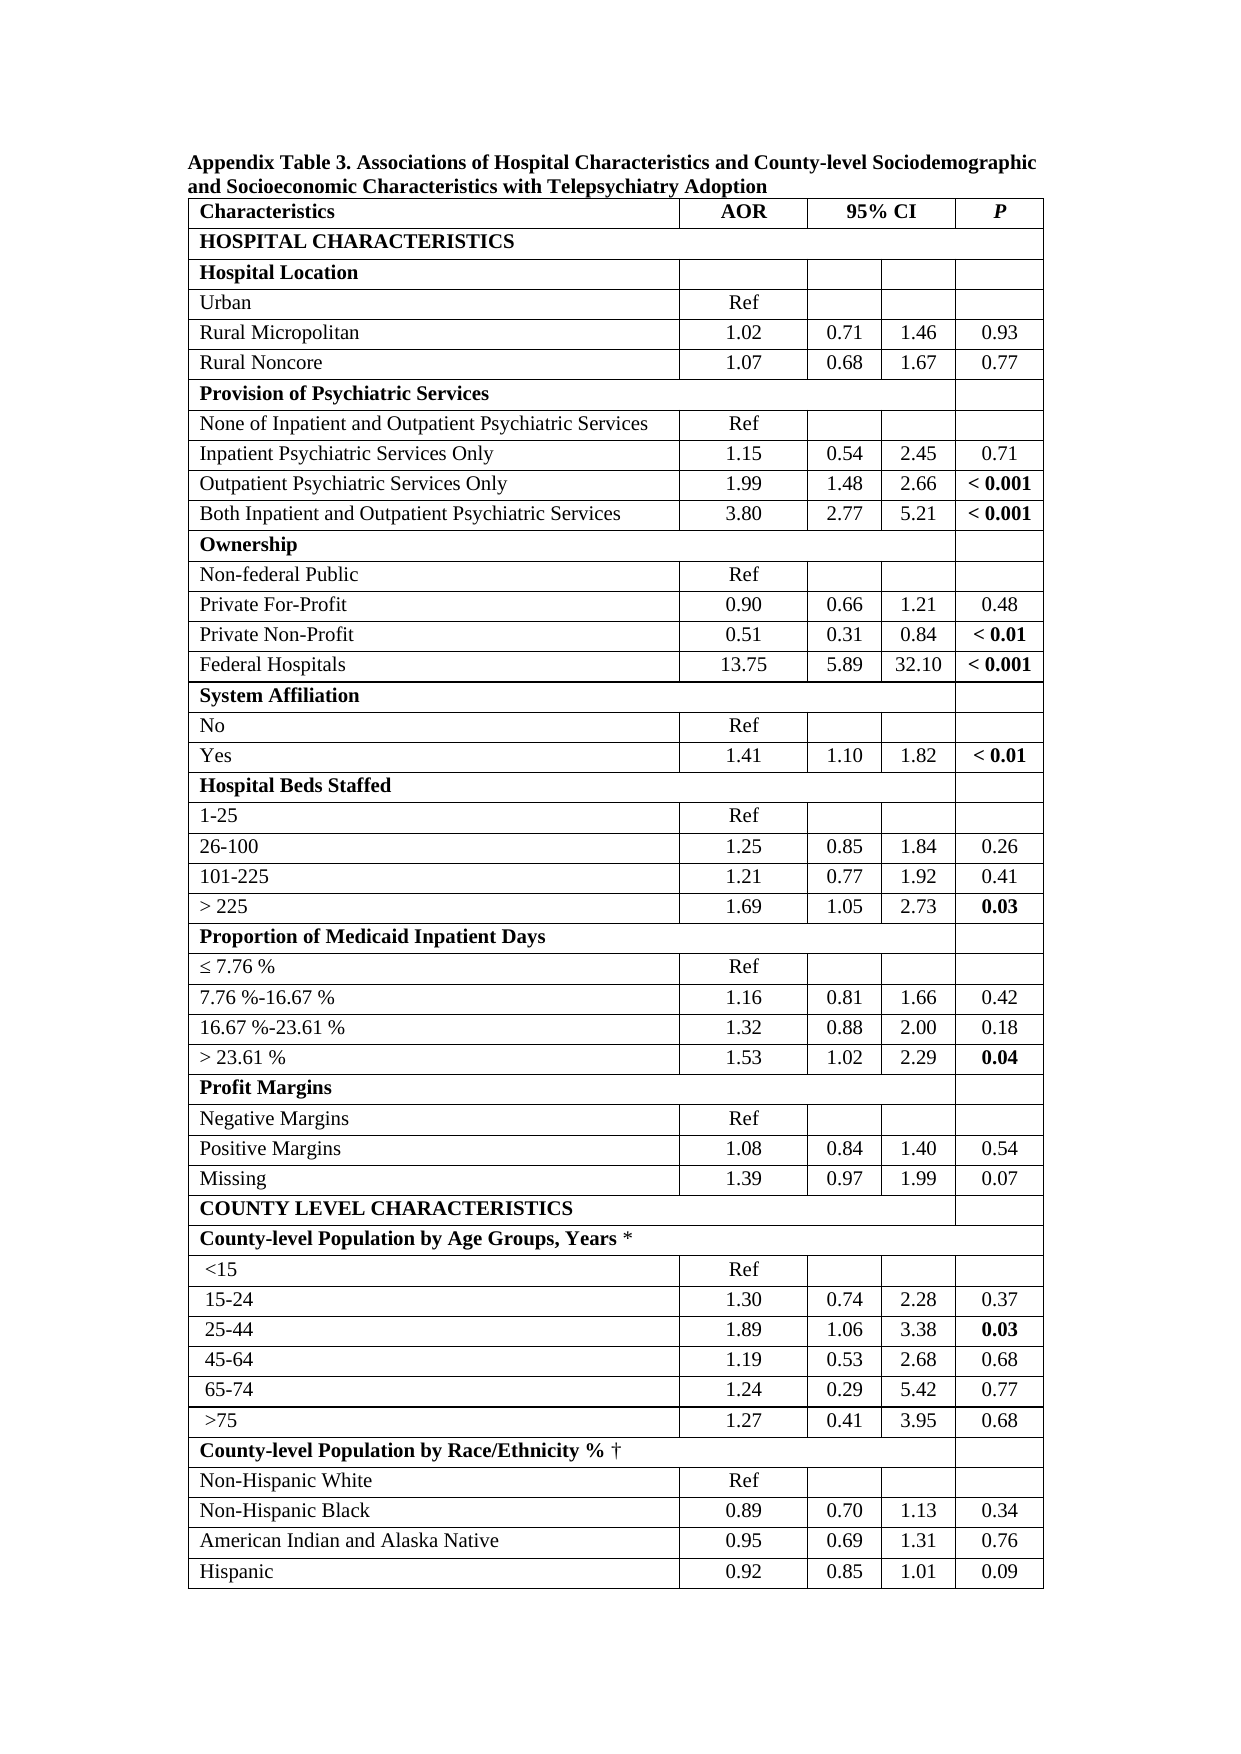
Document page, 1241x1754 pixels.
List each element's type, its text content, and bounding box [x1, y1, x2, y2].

table_cell [956, 1075, 1043, 1104]
table_cell 1.02 [808, 1045, 881, 1074]
table_cell < 0.001 [956, 652, 1043, 681]
table_cell 0.77 [956, 1377, 1043, 1406]
table_cell [956, 1468, 1043, 1497]
table_cell Provision of Psychiatric Services [189, 380, 955, 409]
table_cell 0.26 [956, 834, 1043, 863]
table_cell 5.42 [882, 1377, 955, 1406]
table_cell Ref [680, 803, 807, 832]
table_cell Hispanic [189, 1559, 679, 1588]
table_cell 0.71 [808, 320, 881, 349]
table_cell 1.06 [808, 1317, 881, 1346]
table_cell 2.77 [808, 501, 881, 530]
table_cell 1.19 [680, 1347, 807, 1376]
table_cell Negative Margins [189, 1105, 679, 1134]
table_cell [680, 260, 807, 289]
table_cell 1.84 [882, 834, 955, 863]
table_cell 0.07 [956, 1166, 1043, 1195]
table_cell 1.99 [680, 471, 807, 500]
table_cell 0.53 [808, 1347, 881, 1376]
table_cell 0.29 [808, 1377, 881, 1406]
table_cell [808, 713, 881, 742]
table_cell 1.46 [882, 320, 955, 349]
table_cell [882, 1105, 955, 1134]
table_cell Profit Margins [189, 1075, 955, 1104]
table_cell 3.80 [680, 501, 807, 530]
table_cell 1.10 [808, 743, 881, 772]
table_cell 1.40 [882, 1136, 955, 1165]
table_cell Rural Micropolitan [189, 320, 679, 349]
table_cell 1.41 [680, 743, 807, 772]
table_cell 0.74 [808, 1287, 881, 1316]
table_cell [956, 411, 1043, 440]
table_cell Proportion of Medicaid Inpatient Days [189, 924, 955, 953]
table_cell Private Non-Profit [189, 622, 679, 651]
table_cell 65-74 [189, 1377, 679, 1406]
table_cell 0.76 [956, 1528, 1043, 1557]
table_cell 1-25 [189, 803, 679, 832]
table_cell 0.68 [956, 1347, 1043, 1376]
table_cell 1.01 [882, 1559, 955, 1588]
table_cell Ref [680, 562, 807, 591]
table_cell 1.53 [680, 1045, 807, 1074]
table_cell 1.08 [680, 1136, 807, 1165]
table_cell Federal Hospitals [189, 652, 679, 681]
table_cell 1.48 [808, 471, 881, 500]
table_cell 1.69 [680, 894, 807, 923]
table_cell [882, 713, 955, 742]
table_cell [882, 562, 955, 591]
table_cell American Indian and Alaska Native [189, 1528, 679, 1557]
table_cell >75 [189, 1408, 679, 1437]
table_cell 1.05 [808, 894, 881, 923]
table_cell 0.34 [956, 1498, 1043, 1527]
table_cell < 0.01 [956, 743, 1043, 772]
table_cell [956, 773, 1043, 802]
table_cell 1.92 [882, 864, 955, 893]
table_cell 0.84 [808, 1136, 881, 1165]
table_cell 0.68 [956, 1408, 1043, 1437]
table_cell 1.31 [882, 1528, 955, 1557]
table_cell [808, 260, 881, 289]
table_cell 0.77 [956, 350, 1043, 379]
table_cell [956, 290, 1043, 319]
table_cell Ref [680, 713, 807, 742]
table_cell [882, 260, 955, 289]
table_cell 0.85 [808, 834, 881, 863]
table_cell [956, 1438, 1043, 1467]
table_cell 0.89 [680, 1498, 807, 1527]
table_cell [808, 290, 881, 319]
table_cell > 23.61 % [189, 1045, 679, 1074]
table_cell 2.29 [882, 1045, 955, 1074]
table_cell Hospital Location [189, 260, 679, 289]
table_cell [882, 1256, 955, 1286]
table_cell 1.82 [882, 743, 955, 772]
table_cell System Affiliation [189, 683, 955, 712]
table_cell Outpatient Psychiatric Services Only [189, 471, 679, 500]
table_cell 1.66 [882, 985, 955, 1014]
table_cell 13.75 [680, 652, 807, 681]
table_cell Ref [680, 1105, 807, 1134]
table_cell 0.04 [956, 1045, 1043, 1074]
table_header Characteristics [189, 199, 679, 228]
table_cell 0.95 [680, 1528, 807, 1557]
table_cell Non-federal Public [189, 562, 679, 591]
table_cell Private For-Profit [189, 592, 679, 621]
table_cell [956, 803, 1043, 832]
table_cell [956, 924, 1043, 953]
table_cell Urban [189, 290, 679, 319]
table_cell [956, 260, 1043, 289]
table_cell 1.07 [680, 350, 807, 379]
table_cell [956, 380, 1043, 409]
table_cell [882, 411, 955, 440]
table_cell 1.39 [680, 1166, 807, 1195]
subtitle Appendix Table 3. Associations of Hospital Characteristics and County-level Sociodemographic and Socioeconomic Characteristics with Telepsychiatry Adoption [187, 150, 1053, 198]
table_cell 26-100 [189, 834, 679, 863]
table_header 95% CI [808, 199, 955, 228]
table_cell Non-Hispanic White [189, 1468, 679, 1497]
table_cell 1.25 [680, 834, 807, 863]
table_cell 1.21 [680, 864, 807, 893]
table_cell 2.00 [882, 1015, 955, 1044]
table_cell 0.70 [808, 1498, 881, 1527]
table_cell 5.89 [808, 652, 881, 681]
table_cell 1.02 [680, 320, 807, 349]
table_cell 0.92 [680, 1559, 807, 1588]
table_cell > 225 [189, 894, 679, 923]
table_cell 1.32 [680, 1015, 807, 1044]
table_cell 0.90 [680, 592, 807, 621]
table_cell 5.21 [882, 501, 955, 530]
table_cell Ref [680, 411, 807, 440]
table_cell 15-24 [189, 1287, 679, 1316]
table_cell [956, 954, 1043, 983]
table_cell Rural Noncore [189, 350, 679, 379]
table_cell 1.30 [680, 1287, 807, 1316]
table_cell 1.89 [680, 1317, 807, 1346]
table_cell 45-64 [189, 1347, 679, 1376]
table_cell County-level Population by Age Groups, Years * [189, 1226, 1043, 1255]
table_cell [956, 1105, 1043, 1134]
table_cell [808, 954, 881, 983]
table_cell [956, 1256, 1043, 1286]
table_cell 0.93 [956, 320, 1043, 349]
table_cell 0.37 [956, 1287, 1043, 1316]
table_cell 2.45 [882, 441, 955, 470]
table_cell 2.68 [882, 1347, 955, 1376]
table_cell County-level Population by Race/Ethnicity % † [189, 1438, 955, 1467]
table_cell Non-Hispanic Black [189, 1498, 679, 1527]
table_cell 0.09 [956, 1559, 1043, 1588]
table_header P [956, 199, 1043, 228]
table_cell [882, 954, 955, 983]
table_cell [808, 1105, 881, 1134]
table_cell 16.67 %-23.61 % [189, 1015, 679, 1044]
table_cell [808, 803, 881, 832]
table_cell 0.54 [808, 441, 881, 470]
table_cell [808, 562, 881, 591]
table_cell Ref [680, 954, 807, 983]
table_cell 0.41 [956, 864, 1043, 893]
table_cell ≤ 7.76 % [189, 954, 679, 983]
table_cell 25-44 [189, 1317, 679, 1346]
table_cell 0.71 [956, 441, 1043, 470]
table_cell 0.54 [956, 1136, 1043, 1165]
table_cell 32.10 [882, 652, 955, 681]
table_cell < 0.01 [956, 622, 1043, 651]
table_cell 2.28 [882, 1287, 955, 1316]
table_cell 1.16 [680, 985, 807, 1014]
table_cell COUNTY LEVEL CHARACTERISTICS [189, 1196, 955, 1225]
table_cell 1.13 [882, 1498, 955, 1527]
table_cell 0.81 [808, 985, 881, 1014]
table_cell 0.77 [808, 864, 881, 893]
table_cell Yes [189, 743, 679, 772]
table_cell Ref [680, 1468, 807, 1497]
table_cell [808, 1256, 881, 1286]
table_cell [808, 1468, 881, 1497]
table_cell Hospital Beds Staffed [189, 773, 955, 802]
table_cell 2.73 [882, 894, 955, 923]
table_cell 1.15 [680, 441, 807, 470]
table_cell 0.68 [808, 350, 881, 379]
table_cell 0.41 [808, 1408, 881, 1437]
table_cell HOSPITAL CHARACTERISTICS [189, 229, 1043, 258]
table_cell [956, 562, 1043, 591]
table_cell 101-225 [189, 864, 679, 893]
table_cell Ref [680, 1256, 807, 1286]
table_cell < 0.001 [956, 501, 1043, 530]
table_cell 0.88 [808, 1015, 881, 1044]
table_cell 1.67 [882, 350, 955, 379]
table_cell 0.66 [808, 592, 881, 621]
table_cell None of Inpatient and Outpatient Psychiatric Services [189, 411, 679, 440]
table_cell [808, 411, 881, 440]
table_cell Both Inpatient and Outpatient Psychiatric Services [189, 501, 679, 530]
table_cell 7.76 %-16.67 % [189, 985, 679, 1014]
table_cell 0.31 [808, 622, 881, 651]
table_cell 0.18 [956, 1015, 1043, 1044]
table_cell 1.24 [680, 1377, 807, 1406]
table_cell Ownership [189, 531, 955, 561]
table_cell 0.69 [808, 1528, 881, 1557]
table_cell [956, 713, 1043, 742]
table_cell [882, 290, 955, 319]
table_cell 1.21 [882, 592, 955, 621]
table_cell [956, 1196, 1043, 1225]
table_cell 1.99 [882, 1166, 955, 1195]
table_cell < 0.001 [956, 471, 1043, 500]
table_cell 0.03 [956, 894, 1043, 923]
table_cell [882, 803, 955, 832]
table_cell 0.42 [956, 985, 1043, 1014]
table_cell 1.27 [680, 1408, 807, 1437]
table_cell 3.38 [882, 1317, 955, 1346]
table_cell [956, 531, 1043, 561]
table_cell 3.95 [882, 1408, 955, 1437]
table_cell 0.48 [956, 592, 1043, 621]
table_cell Positive Margins [189, 1136, 679, 1165]
table_cell <15 [189, 1256, 679, 1286]
table_cell Ref [680, 290, 807, 319]
table_cell 2.66 [882, 471, 955, 500]
table_cell [882, 1468, 955, 1497]
table_cell 0.84 [882, 622, 955, 651]
table_header AOR [680, 199, 807, 228]
table_cell No [189, 713, 679, 742]
table_cell 0.51 [680, 622, 807, 651]
table_cell [956, 683, 1043, 712]
table_cell 0.03 [956, 1317, 1043, 1346]
table_cell 0.97 [808, 1166, 881, 1195]
table_cell 0.85 [808, 1559, 881, 1588]
table_cell Inpatient Psychiatric Services Only [189, 441, 679, 470]
table_cell Missing [189, 1166, 679, 1195]
